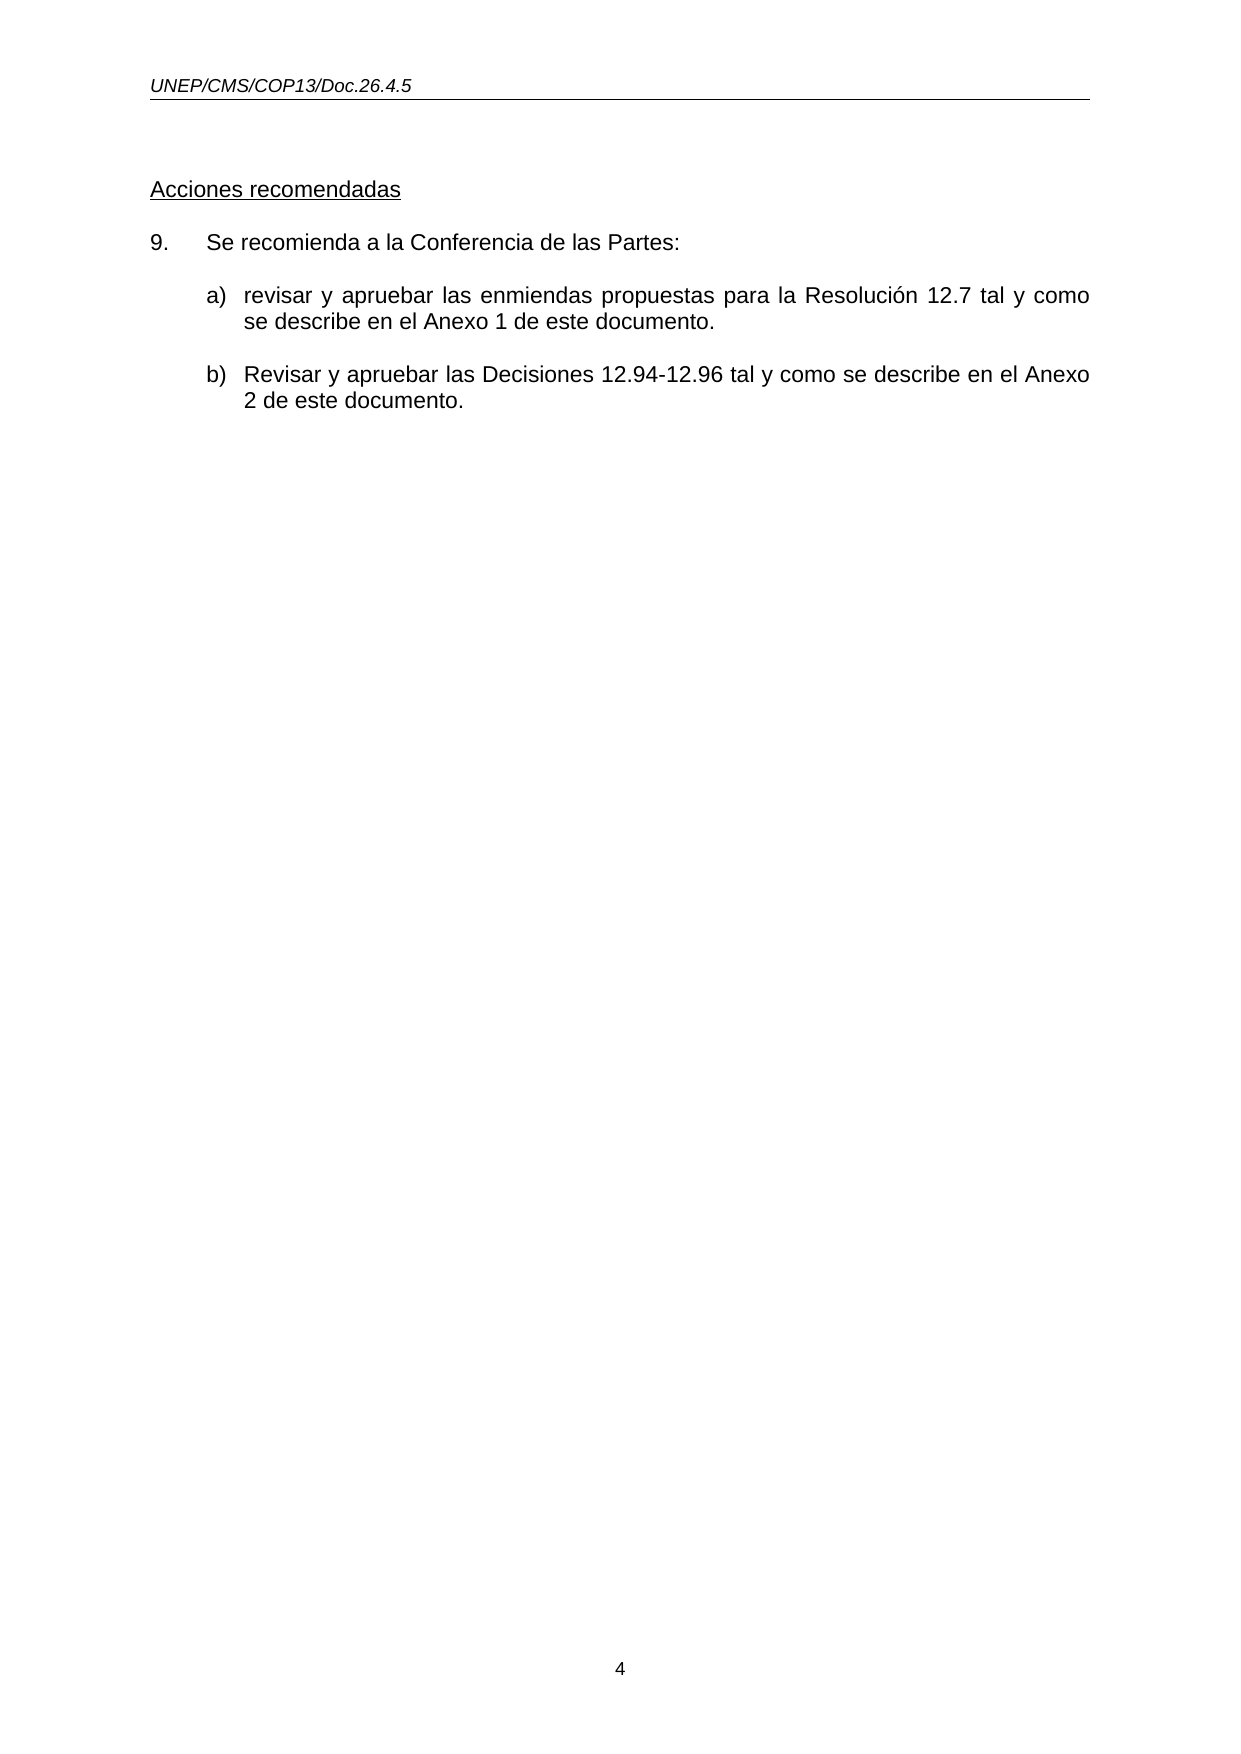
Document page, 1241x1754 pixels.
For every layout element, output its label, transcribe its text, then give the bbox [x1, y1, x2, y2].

text Acciones recomendadas [150, 176, 1090, 203]
list Se recomienda a la Conferencia de las Partes: [150, 229, 1090, 255]
list revisar y apruebar las enmiendas propuestas para la Resolución 12.7 tal y como se describe en el Anexo 1 de este documento. [206, 282, 1090, 334]
list Revisar y apruebar las Decisiones 12.94-12.96 tal y como se describe en el Anexo 2 de este documento. [206, 361, 1090, 413]
